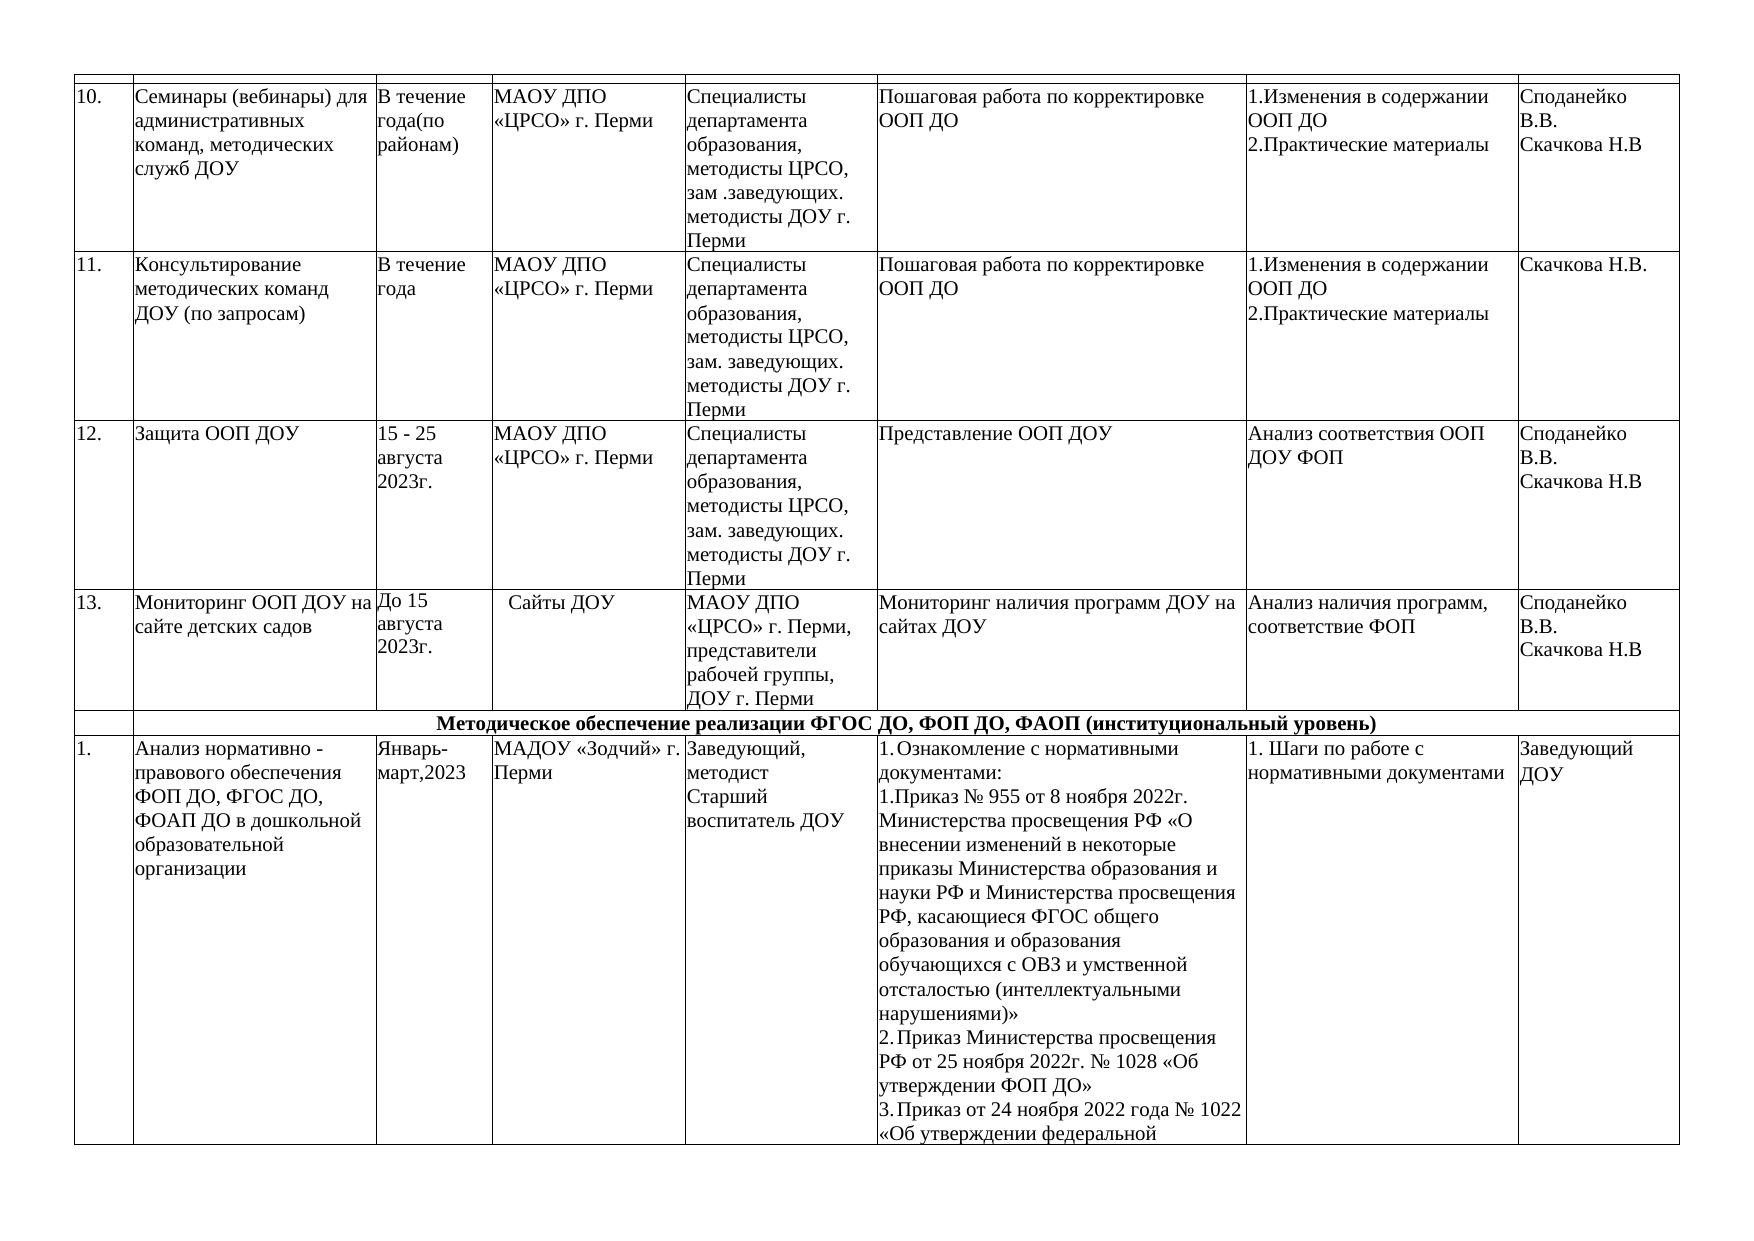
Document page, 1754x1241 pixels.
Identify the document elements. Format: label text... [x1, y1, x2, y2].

table_cell [75, 711, 133, 735]
table_cell 1. [75, 736, 133, 1144]
table_cell В течение года [377, 252, 492, 420]
table_cell 13. [75, 590, 133, 710]
table_cell Ознакомление с нормативными документами: 1.Приказ № 955 от 8 ноября 2022г. Министерства просвещения РФ «О внесении изменений в некоторые приказы Министерства образования и науки РФ и Министерства просвещения РФ, касающиеся ФГОС общего образования и образования обучающихся с ОВЗ и умственной отсталостью (интеллектуальными нарушениями)» Приказ Министерства просвещения РФ от 25 ноября 2022г. № 1028 «Об утверждении ФОП ДО» Приказ от 24 ноября 2022 года № 1022 «Об утверждении федеральной [878, 736, 1246, 1144]
table_header [686, 75, 877, 83]
table_header [1519, 75, 1679, 83]
table_cell Специалисты департамента образования, методисты ЦРСО, зам .заведующих. методисты ДОУ г. Перми [686, 84, 877, 251]
table_cell 15 - 25 августа 2023г. [377, 421, 492, 589]
table_cell 10. [75, 84, 133, 251]
table_cell Консультирование методических команд ДОУ (по запросам) [134, 252, 376, 420]
table_cell Январь- март,2023 [377, 736, 492, 1144]
table_cell Анализ нормативно - правового обеспечения ФОП ДО, ФГОС ДО, ФОАП ДО в дошкольной образовательной организации [134, 736, 376, 1144]
table_cell Заведующий ДОУ [1519, 736, 1679, 1144]
table_cell До 15 августа 2023г. [377, 590, 492, 710]
table_cell Семинары (вебинары) для административных команд, методических служб ДОУ [134, 84, 376, 251]
table_cell Пошаговая работа по корректировке ООП ДО [878, 252, 1246, 420]
table_header [75, 75, 133, 83]
table_cell Специалисты департамента образования, методисты ЦРСО, зам. заведующих. методисты ДОУ г. Перми [686, 421, 877, 589]
table_cell МАОУ ДПО «ЦРСО» г. Перми [493, 421, 685, 589]
table_cell Скачкова Н.В. [1519, 252, 1679, 420]
table_cell В течение года(по районам) [377, 84, 492, 251]
table_cell Споданейко В.В. Скачкова Н.В [1519, 590, 1679, 710]
table_cell Мониторинг наличия программ ДОУ на сайтах ДОУ [878, 590, 1246, 710]
table_cell Сайты ДОУ [493, 590, 685, 710]
table_cell 1.Изменения в содержании ООП ДО 2.Практические материалы [1247, 84, 1518, 251]
table_cell Заведующий, методист Старший воспитатель ДОУ [686, 736, 877, 1144]
table_cell Представление ООП ДОУ [878, 421, 1246, 589]
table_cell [1519, 84, 1679, 251]
table_cell Специалисты департамента образования, методисты ЦРСО, зам. заведующих. методисты ДОУ г. Перми [686, 252, 877, 420]
table_header [1247, 75, 1518, 83]
table_cell Анализ соответствия ООП ДОУ ФОП [1247, 421, 1518, 589]
table_cell 12. [75, 421, 133, 589]
table_cell Анализ наличия программ, соответствие ФОП [1247, 590, 1518, 710]
table_cell Пошаговая работа по корректировке ООП ДО [878, 84, 1246, 251]
table_cell 1.Изменения в содержании ООП ДО 2.Практические материалы [1247, 252, 1518, 420]
table_cell МАОУ ДПО «ЦРСО» г. Перми [493, 252, 685, 420]
table_cell Защита ООП ДОУ [134, 421, 376, 589]
table_cell МАОУ ДПО «ЦРСО» г. Перми [493, 84, 685, 251]
table_cell Мониторинг ООП ДОУ на сайте детских садов [134, 590, 376, 710]
table_cell МАОУ ДПО «ЦРСО» г. Перми, представители рабочей группы, ДОУ г. Перми [686, 590, 877, 710]
table_cell 11. [75, 252, 133, 420]
table_header [493, 75, 685, 83]
table_cell 1. Шаги по работе с нормативными документами [1247, 736, 1518, 1144]
table_header [134, 75, 376, 83]
table_cell Методическое обеспечение реализации ФГОС ДО, ФОП ДО, ФАОП (институциональный уровень) [134, 711, 1679, 735]
table_header [377, 75, 492, 83]
table_cell МАДОУ «Зодчий» г. Перми [493, 736, 685, 1144]
table_cell Споданейко В.В. Скачкова Н.В [1519, 421, 1679, 589]
table_header [878, 75, 1246, 83]
